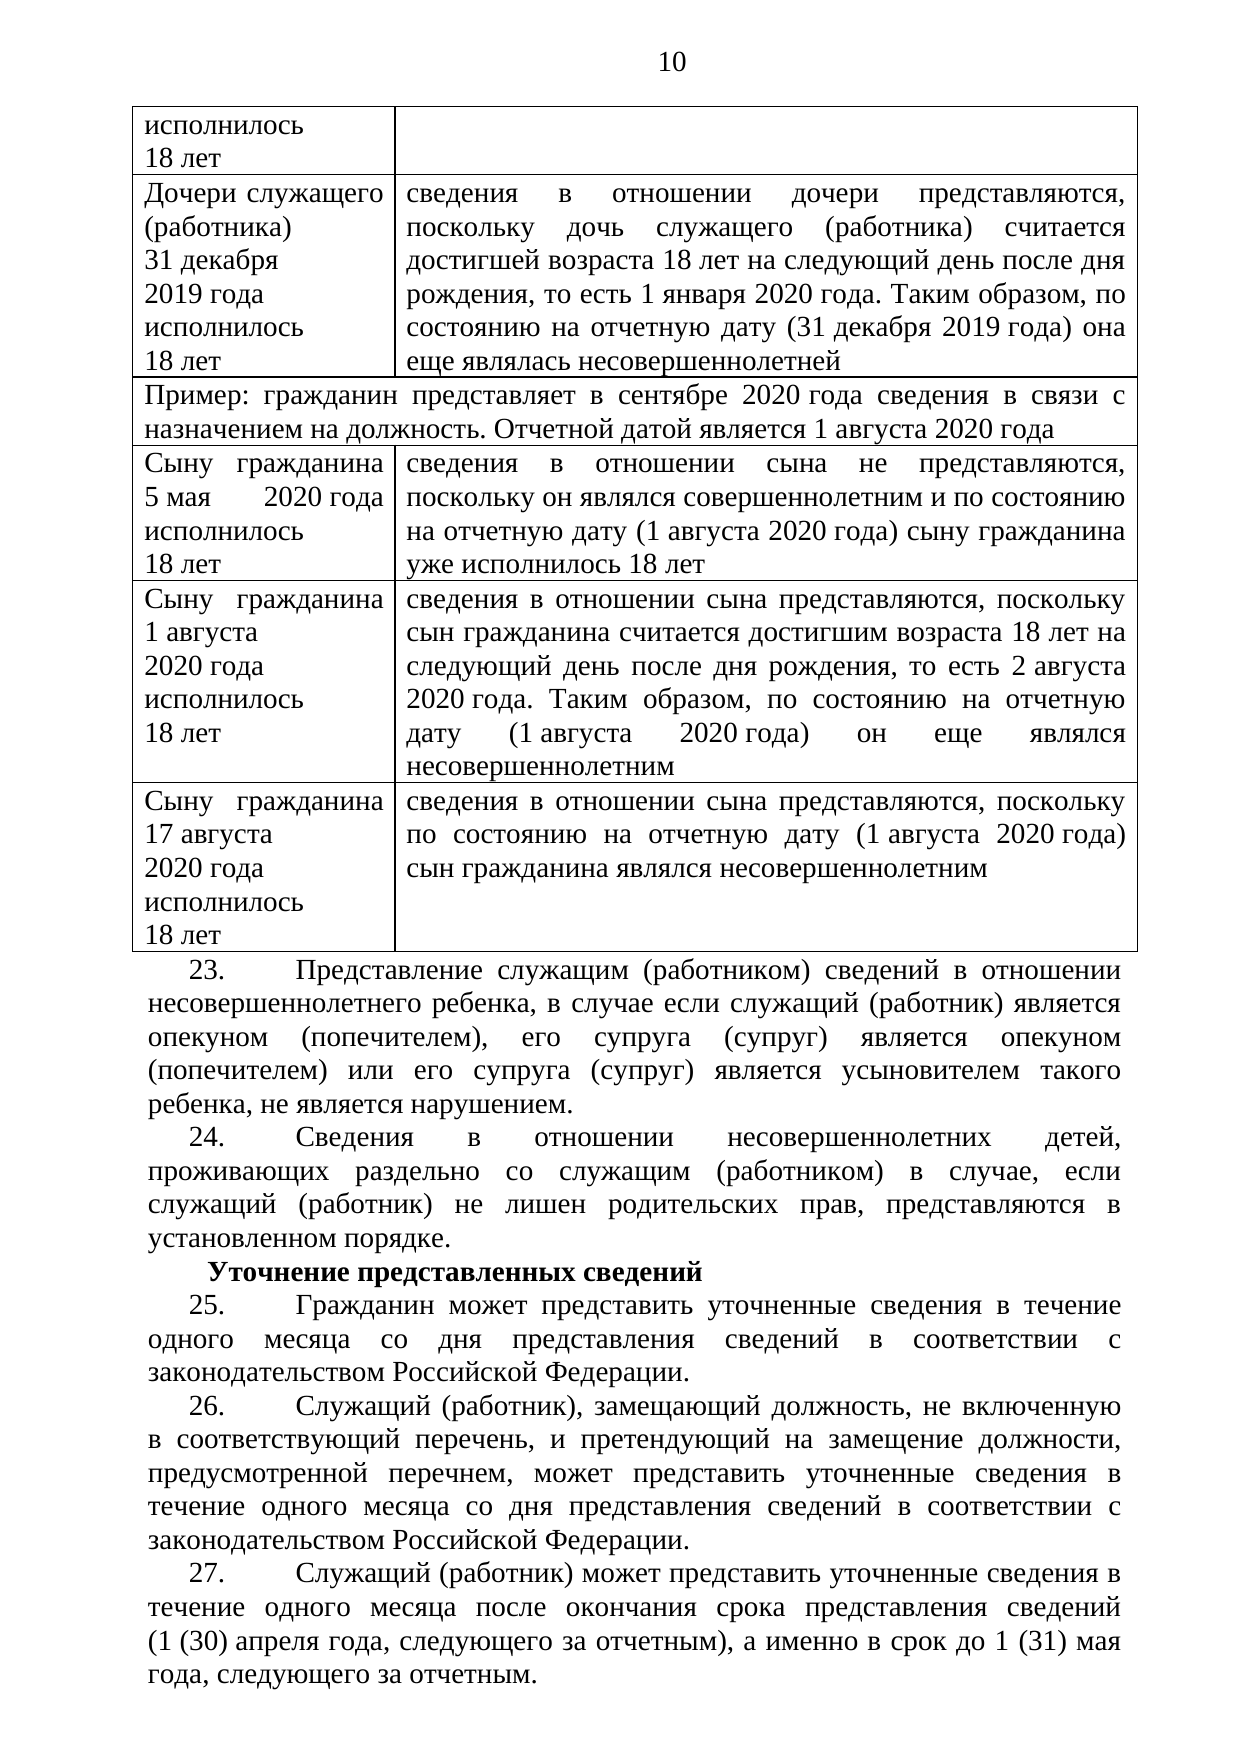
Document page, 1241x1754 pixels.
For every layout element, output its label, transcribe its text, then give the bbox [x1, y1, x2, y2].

table_cell Пример: гражданин представляет в сентябре 2020 года сведения в связи с назначением на должность. Отчетной датой является 1 августа 2020 года [133, 378, 1137, 444]
table_cell Дочери служащего (работника) 31 декабря 2019 года исполнилось 18 лет [133, 175, 394, 376]
table_cell сведения в отношении сына не представляются, поскольку он являлся совершеннолетним и по состоянию на отчетную дату (1 августа 2020 года) сыну гражданина уже исполнилось 18 лет [396, 446, 1137, 580]
table_cell сведения в отношении дочери представляются, поскольку дочь служащего (работника) считается достигшей возраста 18 лет на следующий день после дня рождения, то есть 1 января 2020 года. Таким образом, по состоянию на отчетную дату (31 декабря 2019 года) она еще являлась несовершеннолетней [396, 175, 1137, 376]
list Служащий (работник), замещающий должность, не включенную в соответствующий перечень, и претендующий на замещение должности, предусмотренной перечнем, может представить уточненные сведения в течение одного месяца со дня представления сведений в соответствии с законодательством Российской Федерации. [148, 1388, 1122, 1556]
table_cell сведения в отношении сына представляются, поскольку по состоянию на отчетную дату (1 августа 2020 года) сын гражданина являлся несовершеннолетним [396, 783, 1137, 951]
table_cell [396, 107, 1137, 174]
table_cell сведения в отношении сына представляются, поскольку сын гражданина считается достигшим возраста 18 лет на следующий день после дня рождения, то есть 2 августа 2020 года. Таким образом, по состоянию на отчетную дату (1 августа 2020 года) он еще являлся несовершеннолетним [396, 581, 1137, 782]
table_cell Сыну гражданина 5 мая 2020 года исполнилось 18 лет [133, 446, 394, 580]
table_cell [133, 107, 394, 174]
list Сведения в отношении несовершеннолетних детей, проживающих раздельно со служащим (работником) в случае, если служащий (работник) не лишен родительских прав, представляются в установленном порядке. [148, 1119, 1122, 1254]
list Представление служащим (работником) сведений в отношении несовершеннолетнего ребенка, в случае если служащий (работник) является опекуном (попечителем), его супруга (супруг) является опекуном (попечителем) или его супруга (супруг) является усыновителем такого ребенка, не является нарушением. [148, 952, 1122, 1119]
table_cell Сыну гражданина 1 августа 2020 года исполнилось 18 лет [133, 581, 394, 782]
list Гражданин может представить уточненные сведения в течение одного месяца со дня представления сведений в соответствии с законодательством Российской Федерации. [148, 1287, 1122, 1388]
list Уточнение представленных сведений [148, 1254, 1122, 1287]
table_cell Сыну гражданина 17 августа 2020 года исполнилось 18 лет [133, 783, 394, 951]
list Служащий (работник) может представить уточненные сведения в течение одного месяца после окончания срока представления сведений (1 (30) апреля года, следующего за отчетным), а именно в срок до 1 (31) мая года, следующего за отчетным. [148, 1556, 1122, 1690]
